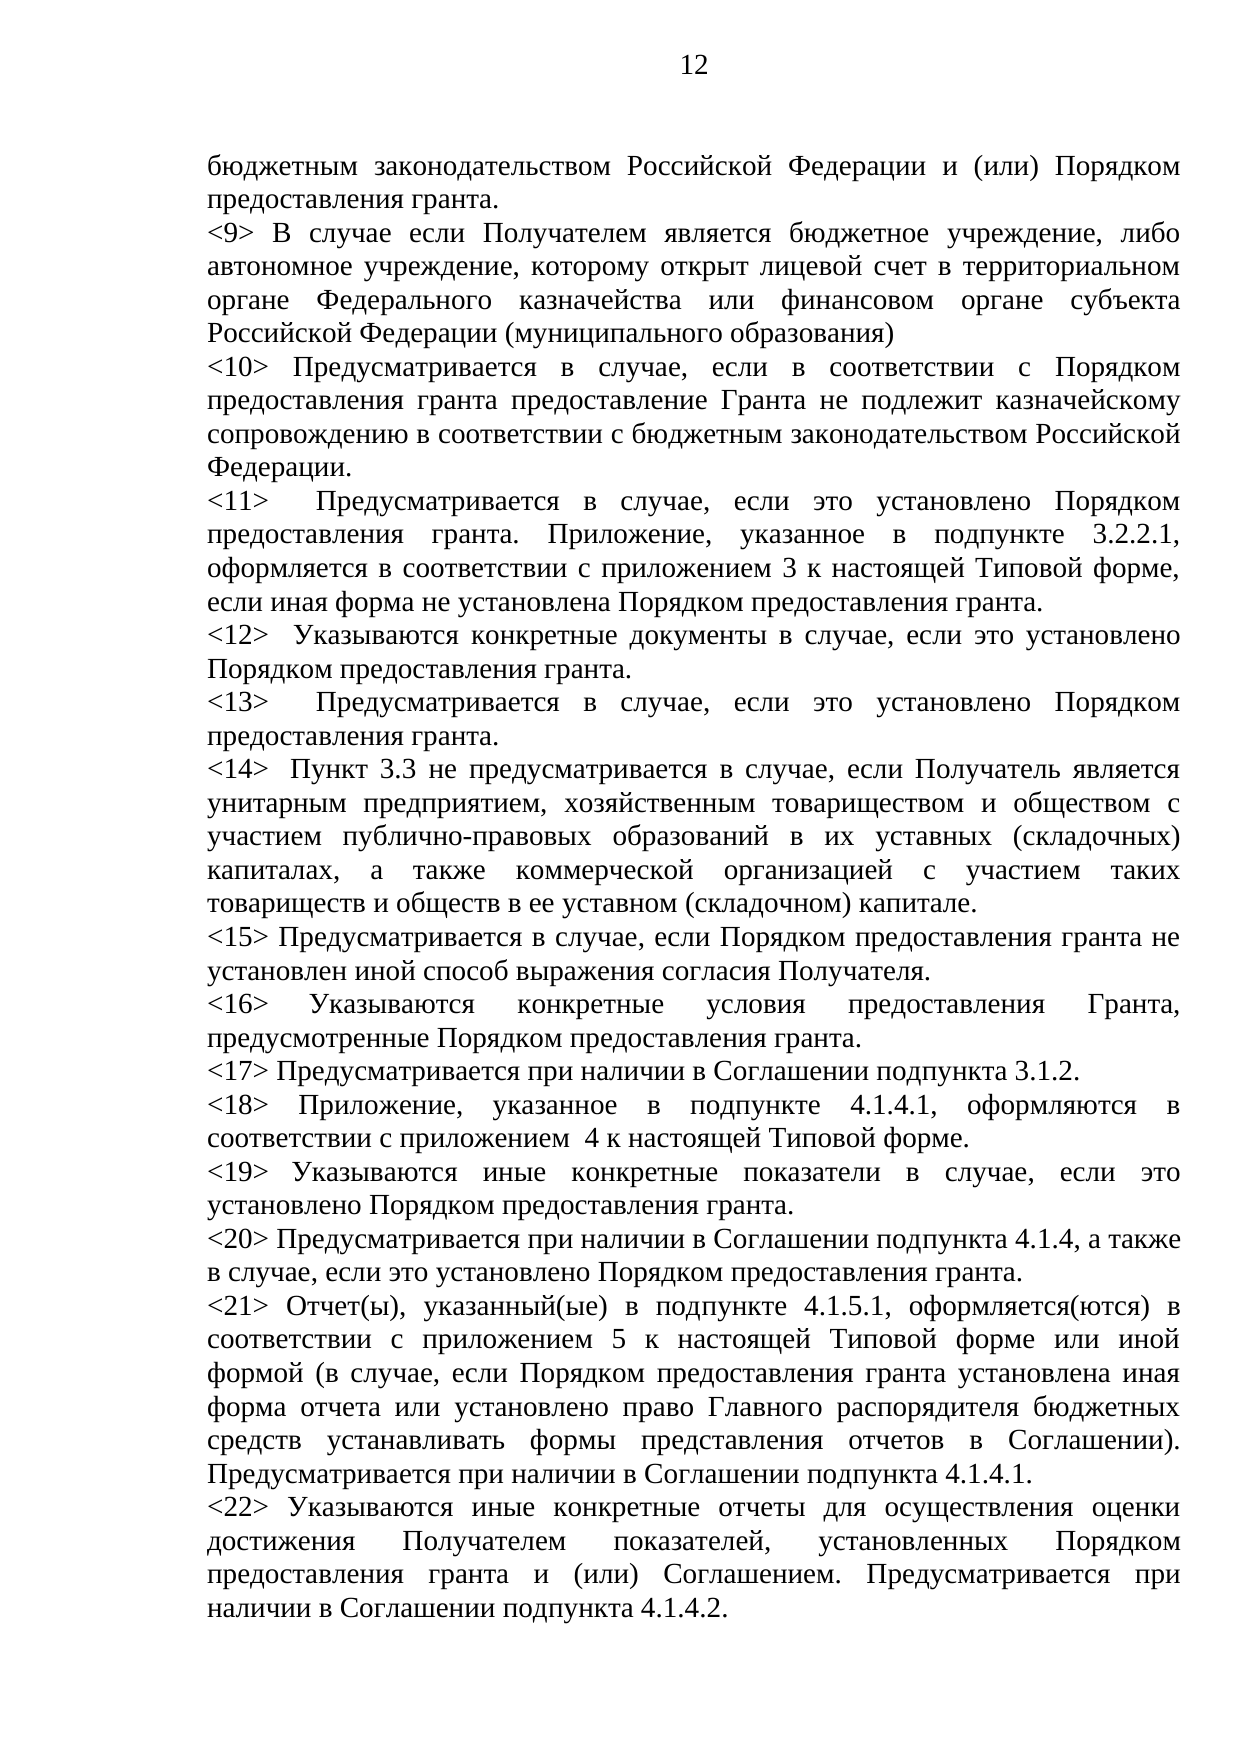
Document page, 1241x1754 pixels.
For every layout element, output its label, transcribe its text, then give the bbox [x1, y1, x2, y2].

text <14> Пункт 3.3 не предусматривается в случае, если Получатель является унитарным предприятием, хозяйственным товариществом и обществом с участием публично-правовых образований в их уставных (складочных) капиталах, а также коммерческой организацией с участием таких товариществ и обществ в ее уставном (складочном) капитале. [207, 751, 1181, 919]
text <16> Указываются конкретные условия предоставления Гранта, предусмотренные Порядком предоставления гранта. [207, 986, 1181, 1053]
text <18> Приложение, указанное в подпункте 4.1.4.1, оформляются в соответствии с приложением 4 к настоящей Типовой форме. [207, 1087, 1181, 1154]
text <12> Указываются конкретные документы в случае, если это установлено Порядком предоставления гранта. [207, 617, 1181, 684]
text <11> Предусматривается в случае, если это установлено Порядком предоставления гранта. Приложение, указанное в подпункте 3.2.2.1, оформляется в соответствии с приложением 3 к настоящей Типовой форме, если иная форма не установлена Порядком предоставления гранта. [207, 483, 1181, 617]
text <22> Указываются иные конкретные отчеты для осуществления оценки достижения Получателем показателей, установленных Порядком предоставления гранта и (или) Соглашением. Предусматривается при наличии в Соглашении подпункта 4.1.4.2. [207, 1489, 1181, 1623]
text <13> Предусматривается в случае, если это установлено Порядком предоставления гранта. [207, 684, 1181, 751]
text <19> Указываются иные конкретные показатели в случае, если это установлено Порядком предоставления гранта. [207, 1154, 1181, 1221]
text <10> Предусматривается в случае, если в соответствии с Порядком предоставления гранта предоставление Гранта не подлежит казначейскому сопровождению в соответствии с бюджетным законодательством Российской Федерации. [207, 349, 1181, 483]
text <9> В случае если Получателем является бюджетное учреждение, либо автономное учреждение, которому открыт лицевой счет в территориальном органе Федерального казначейства или финансовом органе субъекта Российской Федерации (муниципального образования) [207, 215, 1181, 349]
text <17> Предусматривается при наличии в Соглашении подпункта 3.1.2. [207, 1053, 1181, 1087]
text <21> Отчет(ы), указанный(ые) в подпункте 4.1.5.1, оформляется(ются) в соответствии с приложением 5 к настоящей Типовой форме или иной формой (в случае, если Порядком предоставления гранта установлена иная форма отчета или установлено право Главного распорядителя бюджетных средств устанавливать формы представления отчетов в Соглашении). Предусматривается при наличии в Соглашении подпункта 4.1.4.1. [207, 1288, 1181, 1489]
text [207, 148, 1181, 215]
text <20> Предусматривается при наличии в Соглашении подпункта 4.1.4, а также в случае, если это установлено Порядком предоставления гранта. [207, 1221, 1181, 1288]
text <15> Предусматривается в случае, если Порядком предоставления гранта не установлен иной способ выражения согласия Получателя. [207, 919, 1181, 986]
